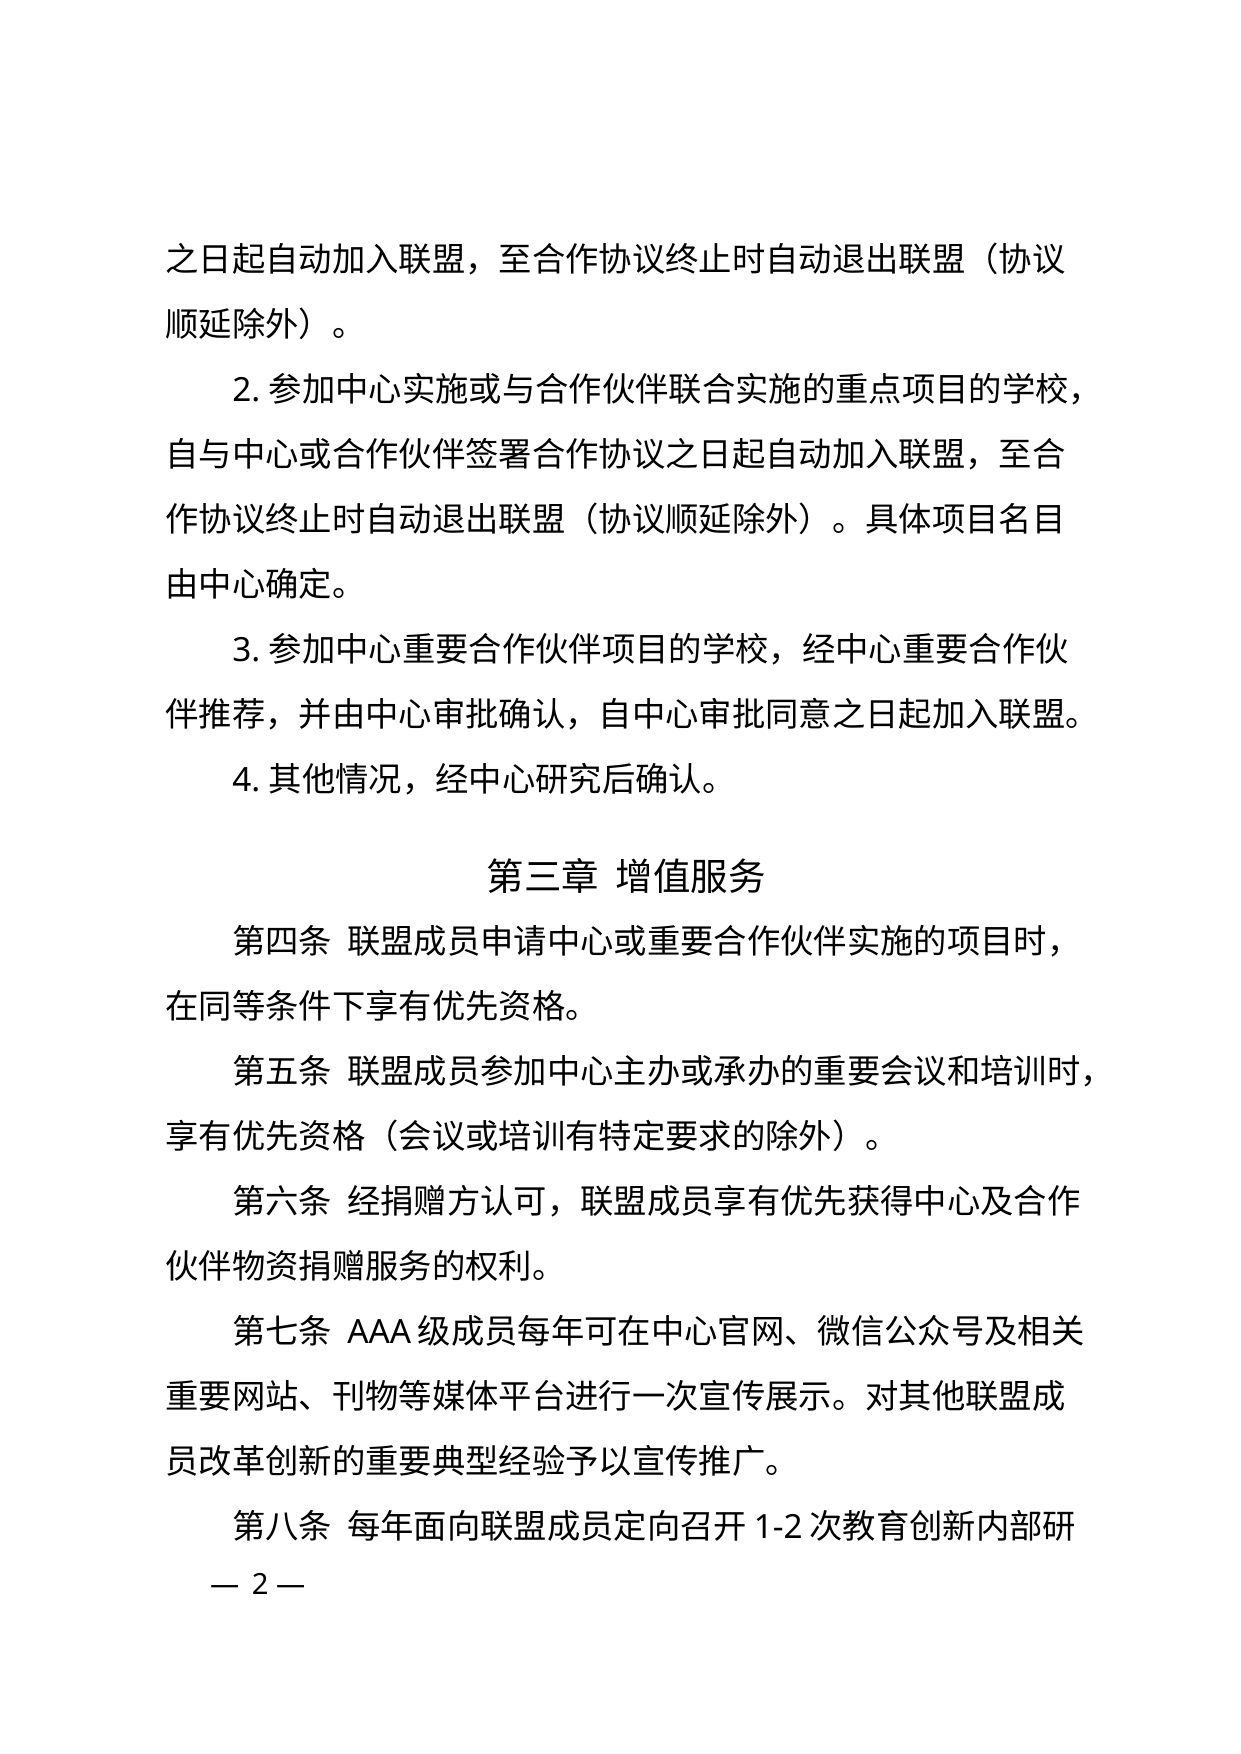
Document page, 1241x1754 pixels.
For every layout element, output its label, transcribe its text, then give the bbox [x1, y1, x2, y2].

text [165, 1492, 1087, 1557]
text 第七条 AAA级成员每年可在中心官网、微信公众号及相关重要网站、刊物等媒体平台进行一次宣传展示。对其他联盟成员改革创新的重要典型经验予以宣传推广。 [165, 1297, 1087, 1492]
text 第三章 增值服务 [165, 842, 1087, 907]
text 2. 参加中心实施或与合作伙伴联合实施的重点项目的学校，自与中心或合作伙伴签署合作协议之日起自动加入联盟，至合作协议终止时自动退出联盟（协议顺延除外）。具体项目名目由中心确定。 [165, 354, 1087, 614]
text 3. 参加中心重要合作伙伴项目的学校，经中心重要合作伙伴推荐，并由中心审批确认，自中心审批同意之日起加入联盟。 [165, 614, 1087, 744]
text 第六条 经捐赠方认可，联盟成员享有优先获得中心及合作伙伴物资捐赠服务的权利。 [165, 1167, 1087, 1297]
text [165, 224, 1087, 354]
text 第五条 联盟成员参加中心主办或承办的重要会议和培训时，享有优先资格（会议或培训有特定要求的除外）。 [165, 1037, 1087, 1167]
text 第四条 联盟成员申请中心或重要合作伙伴实施的项目时，在同等条件下享有优先资格。 [165, 907, 1087, 1037]
text 4. 其他情况，经中心研究后确认。 [165, 744, 1087, 809]
